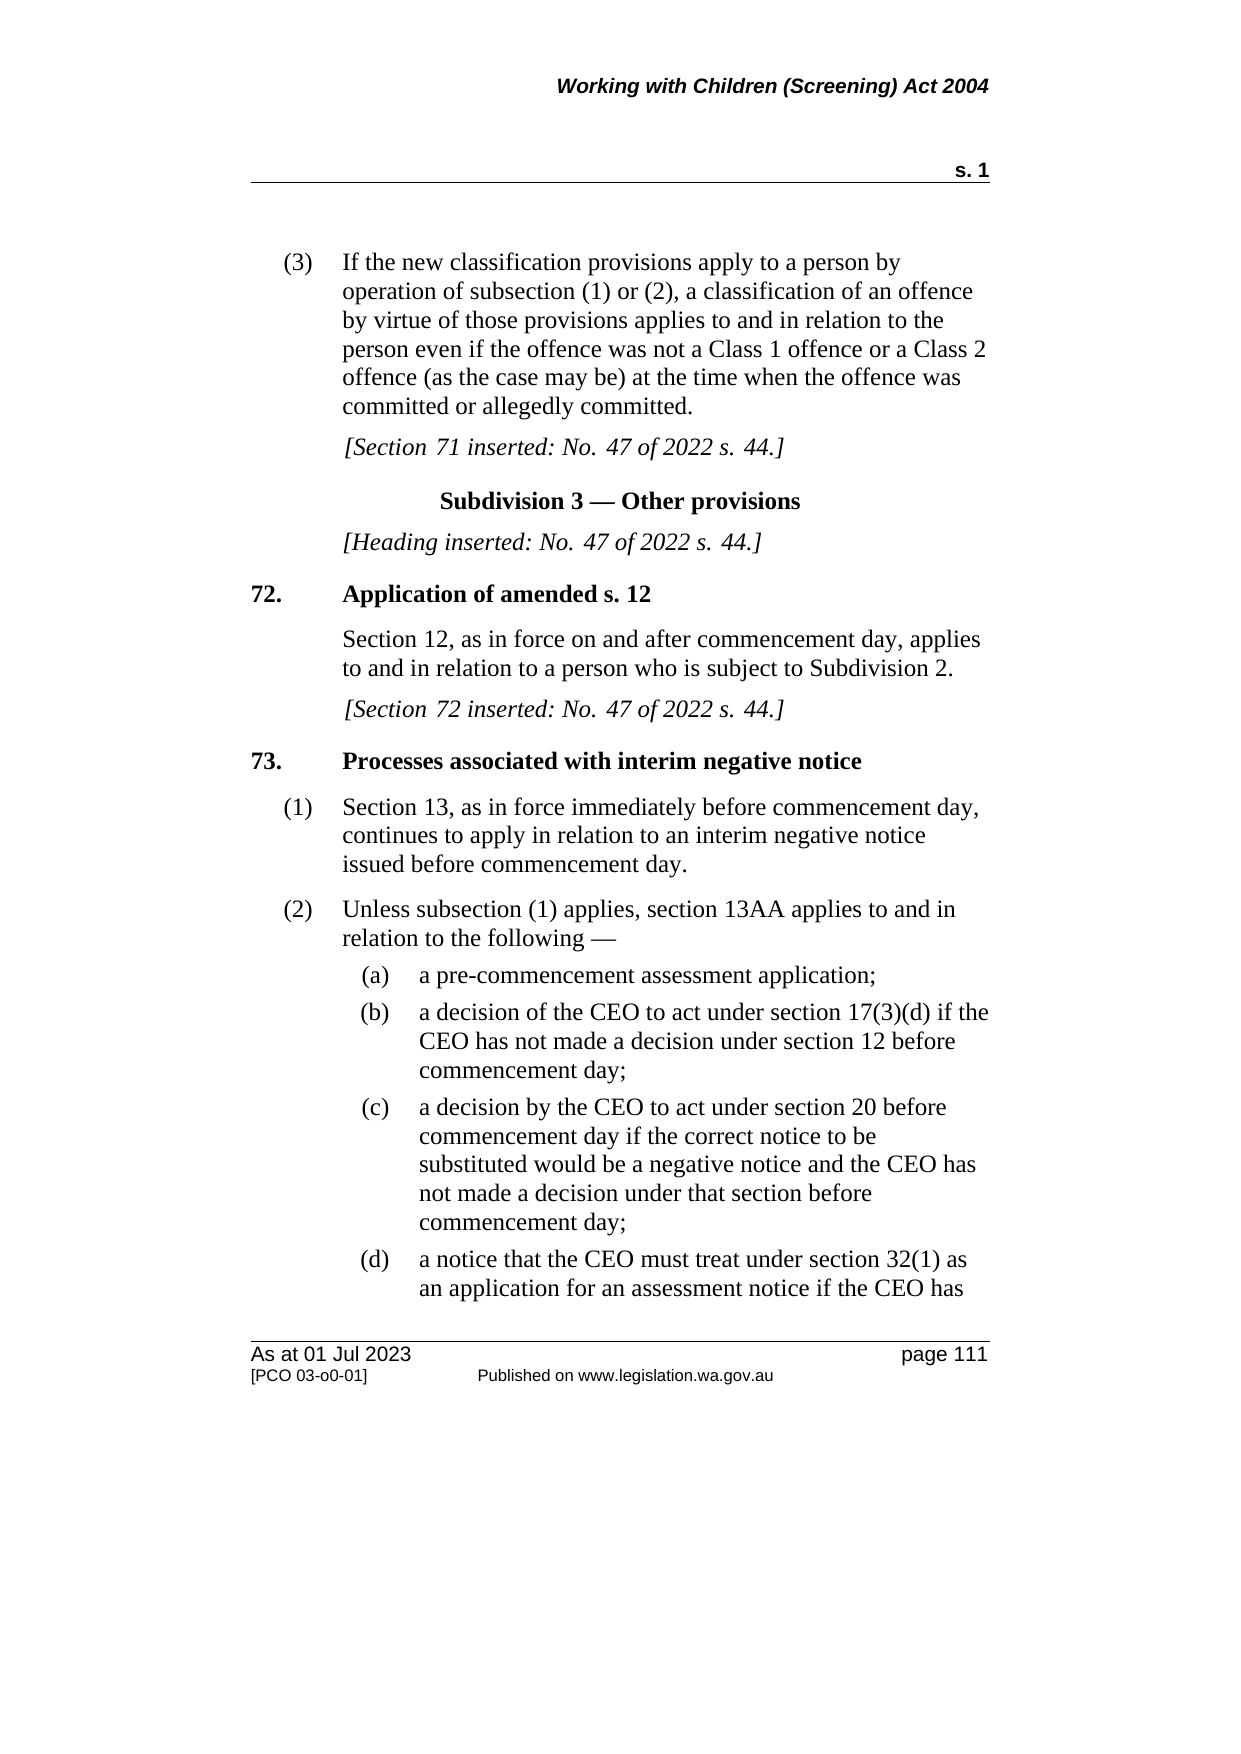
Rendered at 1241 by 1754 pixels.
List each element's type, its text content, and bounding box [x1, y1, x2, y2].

subtitle 72. Application of amended s. 12 [251, 579, 990, 608]
text (3) If the new classification provisions apply to a person by operation of subsection (1) or (2), a classification of an offence by virtue of those provisions applies to and in relation to the person even if the offence was not a Class 1 offence or a Class 2 offence (as the case may be) at the time when the offence was committed or allegedly committed. [251, 247, 990, 420]
subtitle Subdivision 3 — Other provisions [251, 486, 990, 515]
text (2) Unless subsection (1) applies, section 13AA applies to and in relation to the following — [251, 894, 990, 952]
text [Section 72 inserted: No. 47 of 2022 s. 44.] [251, 694, 990, 723]
subtitle 73. Processes associated with interim negative notice [251, 746, 990, 775]
text (b) a decision of the CEO to act under section 17(3)(d) if the CEO has not made a decision under section 12 before commencement day; [251, 997, 990, 1084]
text (c) a decision by the CEO to act under section 20 before commencement day if the correct notice to be substituted would be a negative notice and the CEO has not made a decision under that section before commencement day; [251, 1092, 990, 1236]
text [Section 71 inserted: No. 47 of 2022 s. 44.] [251, 432, 990, 461]
subtitle [Heading inserted: No. 47 of 2022 s. 44.] [251, 527, 990, 556]
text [251, 1244, 990, 1302]
text (a) a pre-commencement assessment application; [251, 960, 990, 989]
text Section 12, as in force on and after commencement day, applies to and in relation to a person who is subject to Subdivision 2. [251, 624, 990, 682]
text (1) Section 13, as in force immediately before commencement day, continues to apply in relation to an interim negative notice issued before commencement day. [251, 792, 990, 878]
